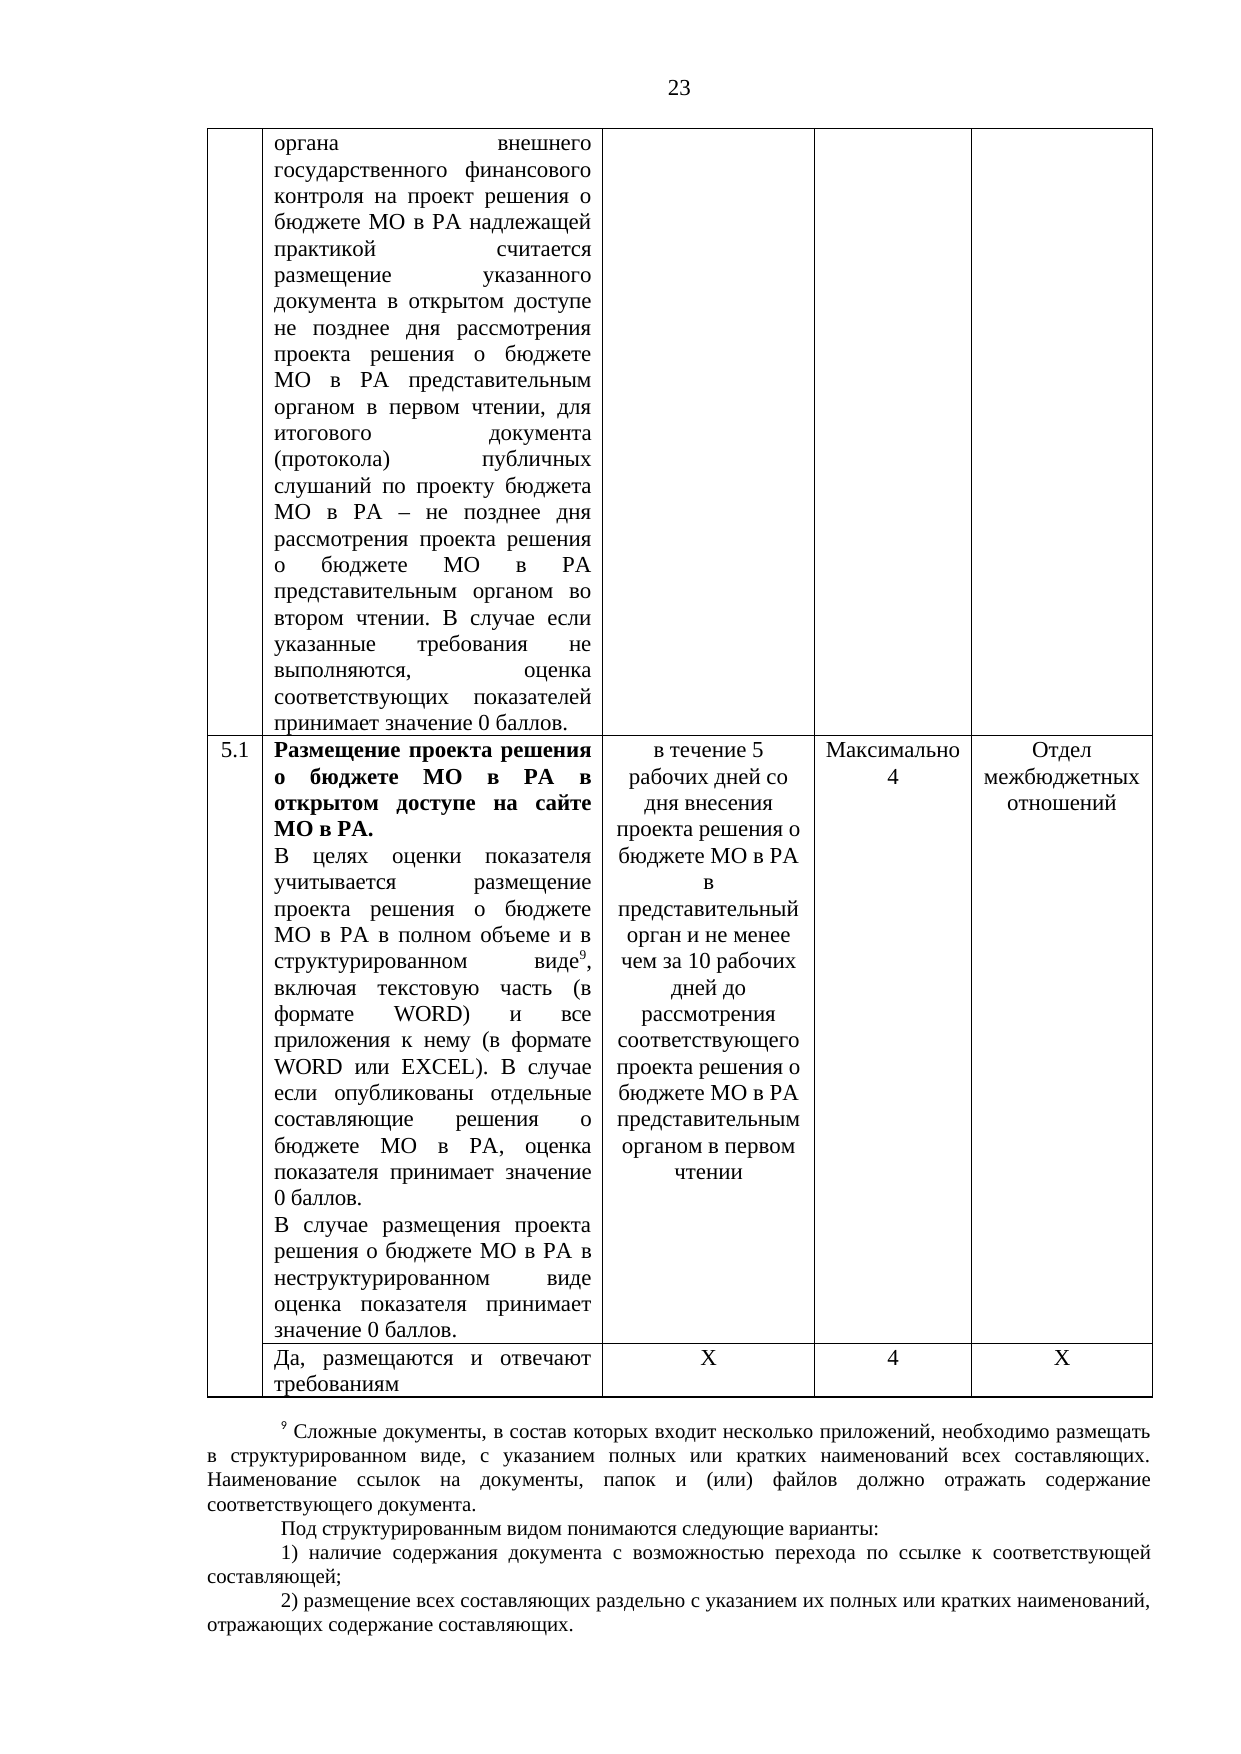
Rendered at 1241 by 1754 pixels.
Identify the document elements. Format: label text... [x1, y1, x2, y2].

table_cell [603, 736, 814, 1343]
table_cell Размещение проекта решения о бюджете МО в РА в открытом доступе на сайте МО в РА. В целях оценки показателя учитывается размещение проекта решения о бюджете МО в РА в полном объеме и в структурированном виде, включая текстовую часть (в формате WORD) и все приложения к нему (в формате WORD или EXCEL). В случае если опубликованы отдельные составляющие решения о бюджете МО в РА, оценка показателя принимает значение 0 баллов. В случае размещения проекта решения о бюджете МО в РА в неструктурированном виде оценка показателя принимает значение 0 баллов. [263, 736, 602, 1343]
table_cell 5.1 [208, 736, 262, 1396]
table_cell Х [972, 1344, 1152, 1396]
table_cell Да, размещаются и отвечают требованиям [263, 1344, 602, 1396]
table_cell 4 [815, 1344, 971, 1396]
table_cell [263, 129, 602, 735]
table_cell Отдел межбюджетных отношений [972, 736, 1152, 1343]
table_cell Максимально 4 [815, 736, 971, 1343]
table_cell Х [603, 1344, 814, 1396]
